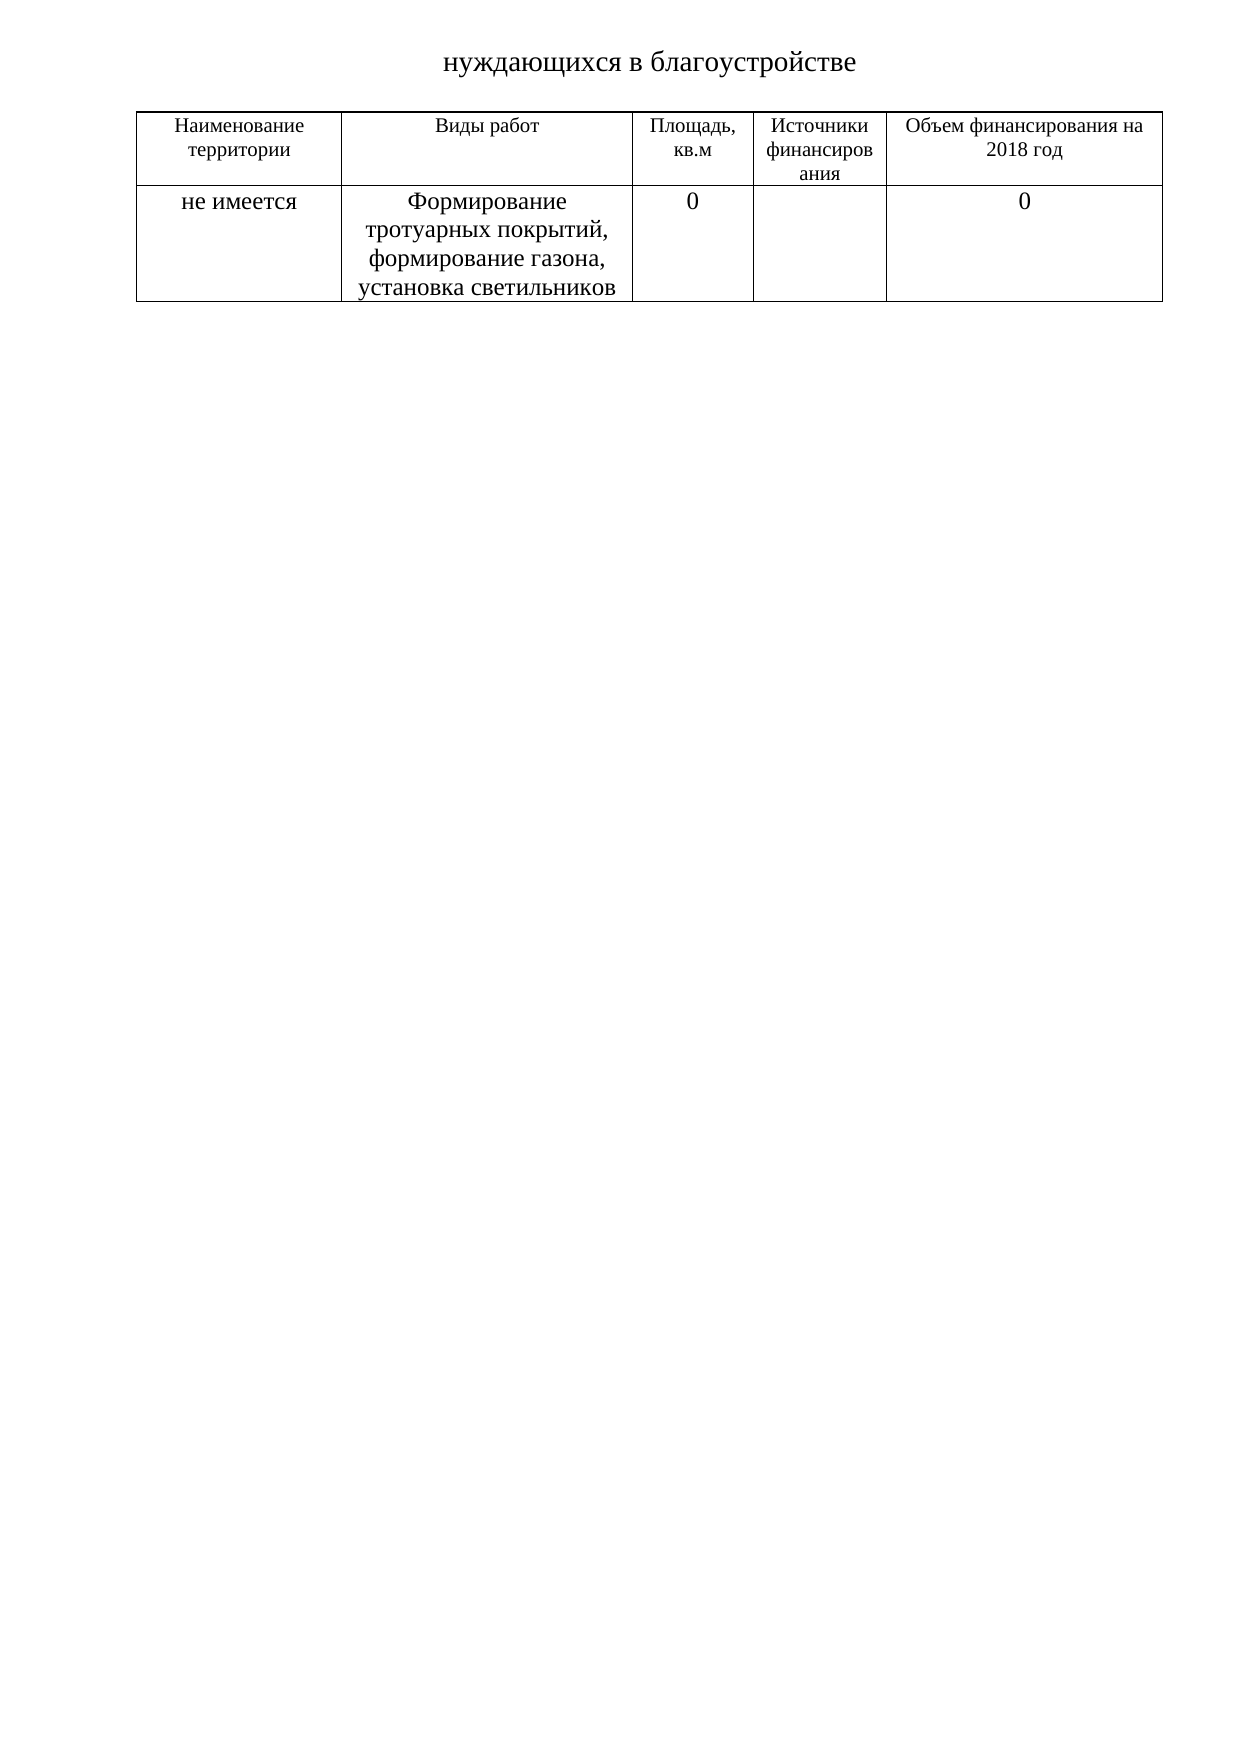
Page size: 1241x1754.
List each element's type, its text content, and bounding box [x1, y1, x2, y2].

table_cell 0 [887, 186, 1162, 301]
table_header Объем финансирования на 2018 год [887, 113, 1162, 185]
table_header Виды работ [342, 113, 632, 185]
table_header Источники финансирования [754, 113, 886, 185]
table_cell [754, 186, 886, 301]
table_cell Формирование тротуарных покрытий, формирование газона, установка светильников [342, 186, 632, 301]
table_header Площадь, кв.м [633, 113, 753, 185]
table_cell не имеется [137, 186, 341, 301]
table_cell 0 [633, 186, 753, 301]
text нуждающихся в благоустройстве [148, 44, 1152, 78]
table_header Наименование территории [137, 113, 341, 185]
